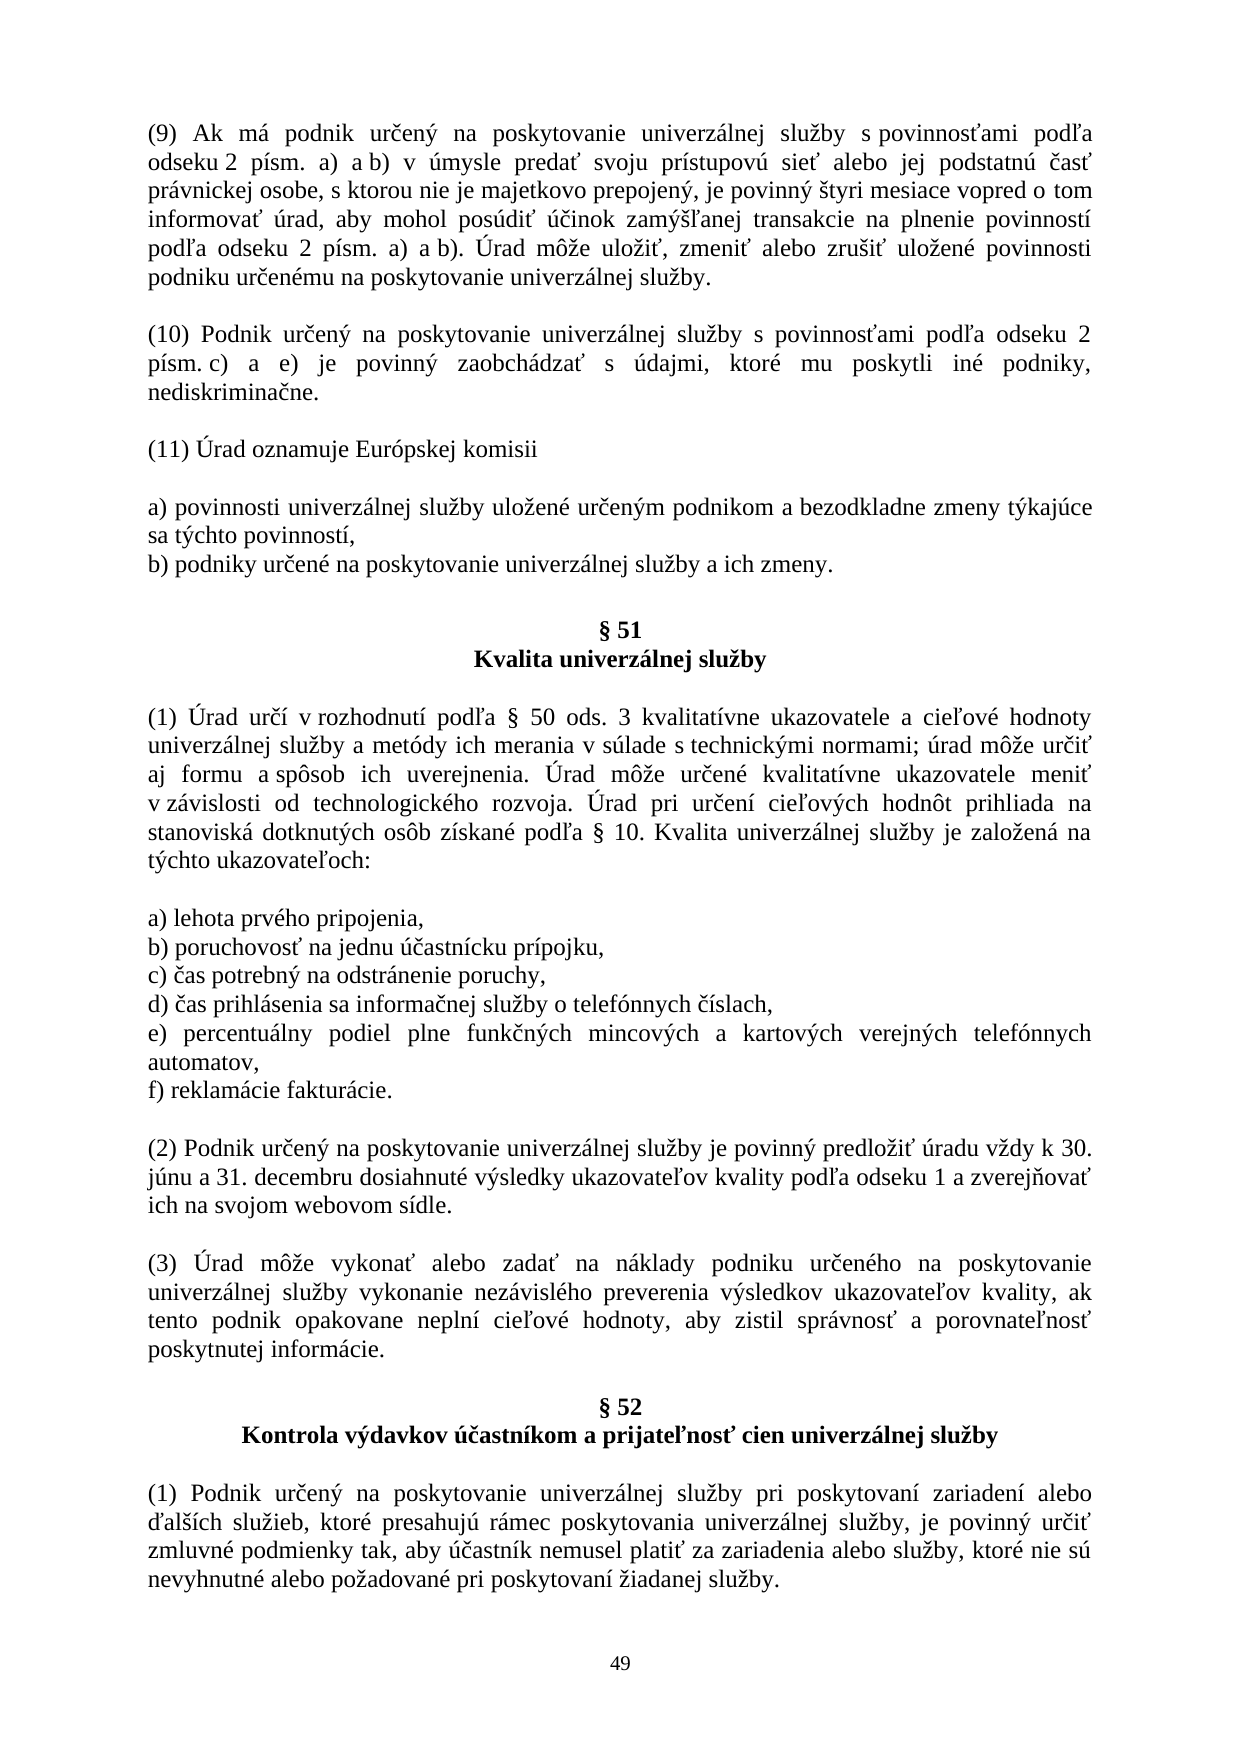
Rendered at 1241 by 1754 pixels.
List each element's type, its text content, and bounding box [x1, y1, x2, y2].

text (1) Podnik určený na poskytovanie univerzálnej služby pri poskytovaní zariadení alebo ďalších služieb, ktoré presahujú rámec poskytovania univerzálnej služby, je povinný určiť zmluvné podmienky tak, aby účastník nemusel platiť za zariadenia alebo služby, ktoré nie sú nevyhnutné alebo požadované pri poskytovaní žiadanej služby. [148, 1478, 1092, 1593]
text a) povinnosti univerzálnej služby uložené určeným podnikom a bezodkladne zmeny týkajúce sa týchto povinností, [148, 492, 1092, 549]
text (3) Úrad môže vykonať alebo zadať na náklady podniku určeného na poskytovanie univerzálnej služby vykonanie nezávislého preverenia výsledkov ukazovateľov kvality, ak tento podnik opakovane neplní cieľové hodnoty, aby zistil správnosť a porovnateľnosť poskytnutej informácie. [148, 1248, 1092, 1363]
text f) reklamácie fakturácie. [148, 1076, 1092, 1104]
text d) čas prihlásenia sa informačnej služby o telefónnych číslach, [148, 989, 1092, 1018]
text (1) Úrad určí v rozhodnutí podľa § 50 ods. 3 kvalitatívne ukazovatele a cieľové hodnoty univerzálnej služby a metódy ich merania v súlade s technickými normami; úrad môže určiť aj formu a spôsob ich uverejnenia. Úrad môže určené kvalitatívne ukazovatele meniť v závislosti od technologického rozvoja. Úrad pri určení cieľových hodnôt prihliada na stanoviská dotknutých osôb získané podľa § 10. Kvalita univerzálnej služby je založená na týchto ukazovateľoch: [148, 702, 1092, 874]
text (11) Úrad oznamuje Európskej komisii [148, 434, 1092, 463]
text b) podniky určené na poskytovanie univerzálnej služby a ich zmeny. [148, 549, 1092, 578]
text a) lehota prvého pripojenia, [148, 903, 1092, 932]
text c) čas potrebný na odstránenie poruchy, [148, 961, 1092, 989]
text § 51 [148, 616, 1092, 644]
text (2) Podnik určený na poskytovanie univerzálnej služby je povinný predložiť úradu vždy k 30. júnu a 31. decembru dosiahnuté výsledky ukazovateľov kvality podľa odseku zverejňovať ich na svojom webovom sídle. [148, 1133, 1092, 1219]
text Kvalita univerzálnej služby [148, 644, 1092, 673]
text § 52 Kontrola výdavkov účastníkom a prijateľnosť cien univerzálnej služby [148, 1392, 1092, 1449]
text (10) Podnik určený na poskytovanie univerzálnej služby s povinnosťami podľa odseku 2 písm. c) a e) je povinný zaobchádzať s údajmi, ktoré mu poskytli iné podniky, nediskriminačne. [148, 319, 1092, 406]
text e) percentuálny podiel plne funkčných mincových a kartových verejných telefónnych automatov, [148, 1018, 1092, 1076]
text b) poruchovosť na jednu účastnícku prípojku, [148, 932, 1092, 961]
text (9) Ak má podnik určený na poskytovanie univerzálnej služby s povinnosťami podľa odseku 2 písm. a) a b) v úmysle predať svoju prístupovú sieť alebo jej podstatnú časť právnickej osobe, s ktorou nie je majetkovo prepojený, je povinný štyri mesiace vopred o tom informovať úrad, aby mohol posúdiť účinok zamýšľanej transakcie na plnenie povinností podľa odseku 2 písm. a) a b). Úrad môže uložiť, zmeniť alebo zrušiť uložené povinnosti podniku určenému na poskytovanie univerzálnej služby. [148, 118, 1092, 291]
